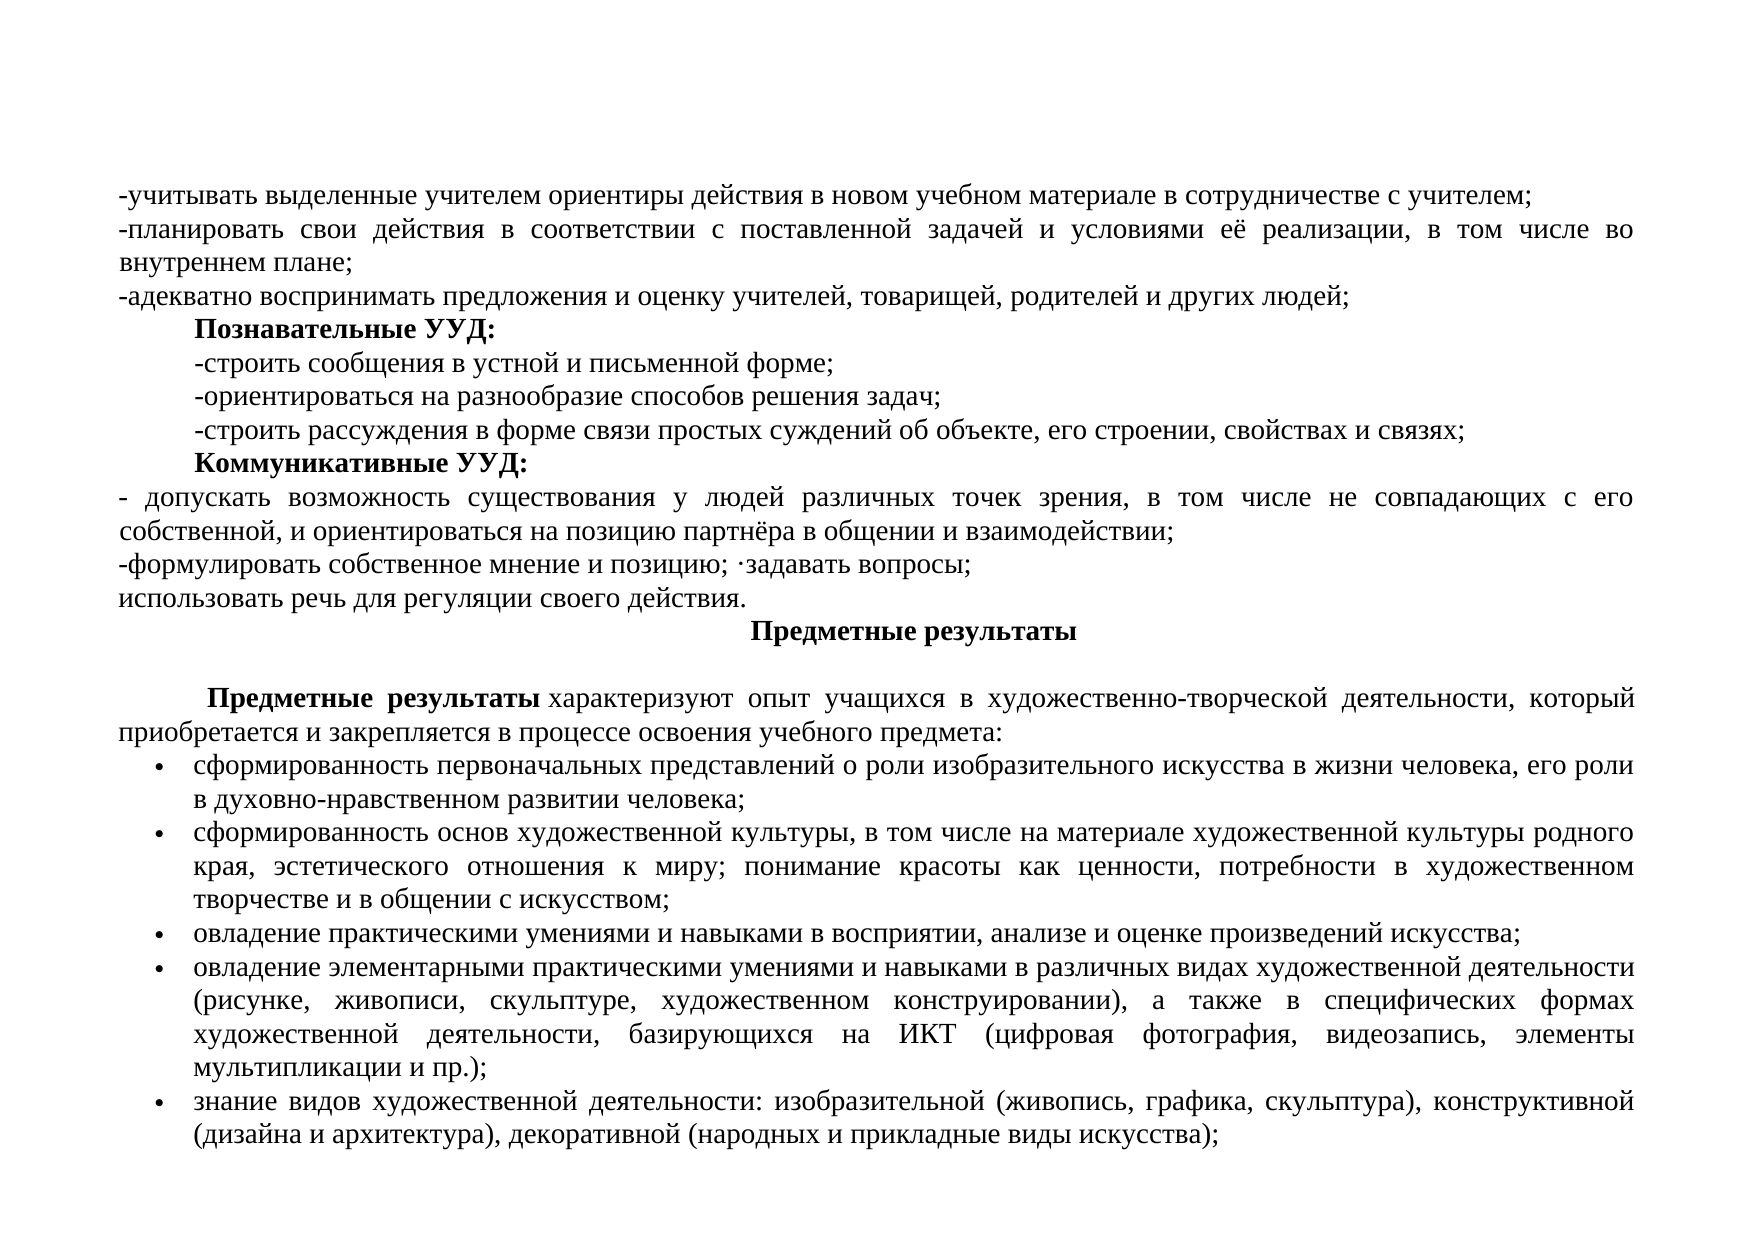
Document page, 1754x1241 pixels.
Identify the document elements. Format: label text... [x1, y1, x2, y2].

text -формулировать собственное мнение и позицию; ·задавать вопросы; [118, 546, 1636, 580]
text -адекватно воспринимать предложения и оценку учителей, товарищей, родителей и других людей; [118, 278, 1636, 311]
text использовать речь для регуляции своего действия. [118, 580, 1636, 613]
text -учитывать выделенные учителем ориентиры действия в новом учебном материале в сотрудничестве с учителем; [118, 177, 1636, 211]
text Коммуникативные УУД: [119, 446, 1636, 479]
list сформированность первоначальных представлений о роли изобразительного искусства в жизни человека, его роли в духовно-нравственном развитии человека; [156, 747, 1636, 814]
text Предметные результаты характеризуют опыт учащихся в художественно-творческой деятельности, который приобретается и закрепляется в процессе освоения учебного предмета: [118, 680, 1636, 747]
text -строить рассуждения в форме связи простых суждений об объекте, его строении, свойствах и связях; [119, 412, 1636, 446]
text -планировать свои действия в соответствии с поставленной задачей и условиями её реализации, в том числе во внутреннем плане; [118, 211, 1636, 278]
text Предметные результаты [118, 613, 1636, 647]
text - допускать возможность существования у людей различных точек зрения, в том числе не совпадающих с его собственной, и ориентироваться на позицию партнёра в общении и взаимодействии; [118, 479, 1636, 546]
list овладение практическими умениями и навыками в восприятии, анализе и оценке произведений искусства; [156, 915, 1636, 949]
text -ориентироваться на разнообразие способов решения задач; [119, 378, 1636, 412]
list овладение элементарными практическими умениями и навыками в различных видах художественной деятельности (рисунке, живописи, скульптуре, художественном конструировании), а также в специфических формах художественной деятельности, базирующихся на ИКТ (цифровая фотография, видеозапись, элементы мультипликации и пр.); [156, 949, 1636, 1083]
list сформированность основ художественной культуры, в том числе на материале художественной культуры родного края, эстетического отношения к миру; понимание красоты как ценности, потребности в художественном творчестве и в общении с искусством; [156, 814, 1636, 915]
text -строить сообщения в устной и письменной форме; [119, 345, 1636, 378]
list знание видов художественной деятельности: изобразительной (живопись, графика, скульптура), конструктивной (дизайна и архитектура), декоративной (народных и прикладные виды искусства); [156, 1083, 1636, 1150]
text Познавательные УУД: [119, 311, 1636, 345]
